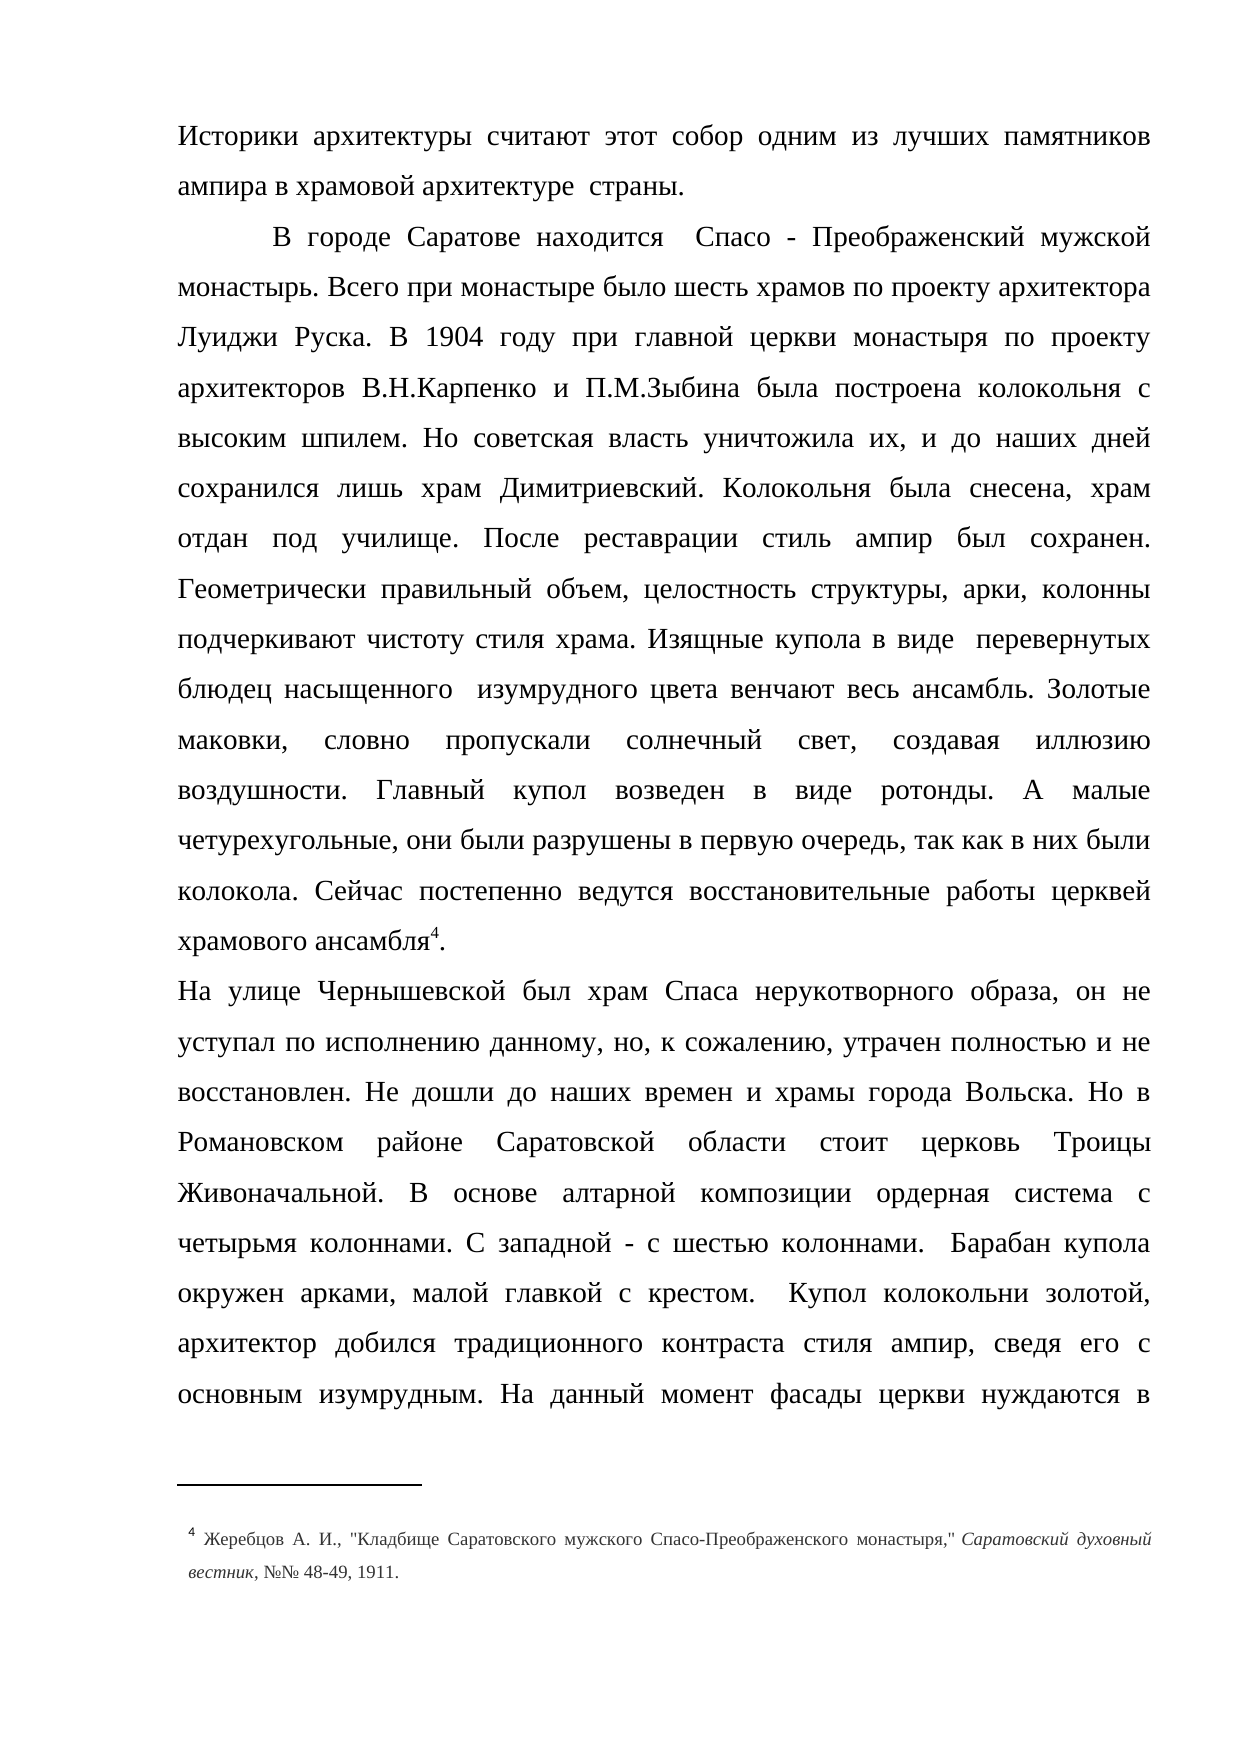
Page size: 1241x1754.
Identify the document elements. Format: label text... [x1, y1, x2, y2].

text В городе Саратове находится Спасо - Преображенский мужской монастырь. Всего при монастыре было шесть храмов по проекту архитектора Луиджи Руска. В 1904 году при главной церкви монастыря по проекту архитекторов В.Н.Карпенко и П.М.Зыбина была построена колокольня с высоким шпилем. Но советская власть уничтожила их, и до наших дней сохранился лишь храм Димитриевский. Колокольня была снесена, храм отдан под училище. После реставрации стиль ампир был сохранен. Геометрически правильный объем, целостность структуры, арки, колонны подчеркивают чистоту стиля храма. Изящные купола в виде перевернутых блюдец насыщенного изумрудного цвета венчают весь ансамбль. Золотые маковки, словно пропускали солнечный свет, создавая иллюзию воздушности. Главный купол возведен в виде ротонды. А малые четурехугольные, они были разрушены в первую очередь, так как в них были колокола. Сейчас постепенно ведутся восстановительные работы церквей храмового ансамбля. [177, 219, 1152, 957]
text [177, 118, 1152, 202]
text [177, 973, 1152, 1409]
